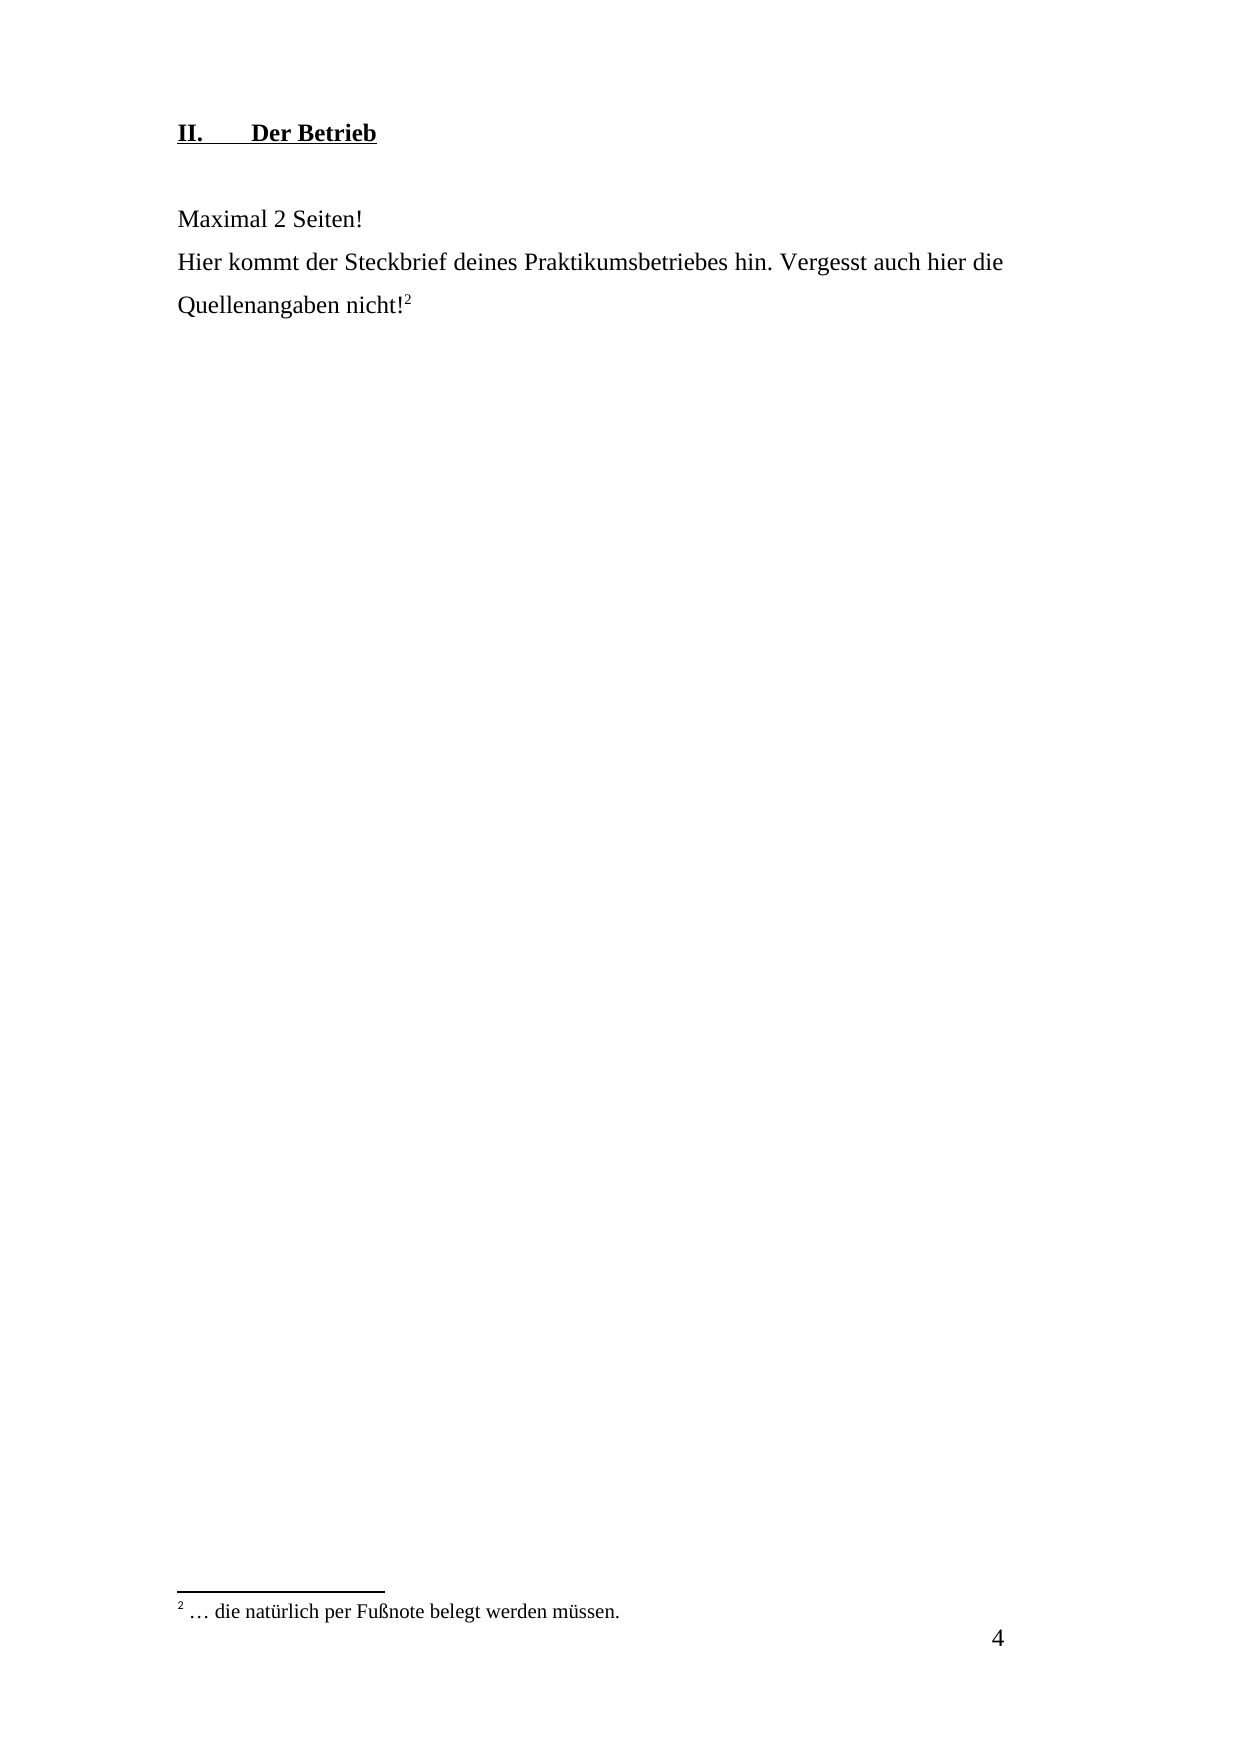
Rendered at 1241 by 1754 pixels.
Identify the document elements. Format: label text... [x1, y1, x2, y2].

text Hier kommt der Steckbrief deines Praktikumsbetriebes hin. Vergesst auch hier die Quellenangaben nicht! [177, 247, 1004, 319]
text II. Der Betrieb [177, 118, 1004, 147]
text Maximal 2 Seiten! [177, 204, 1004, 233]
